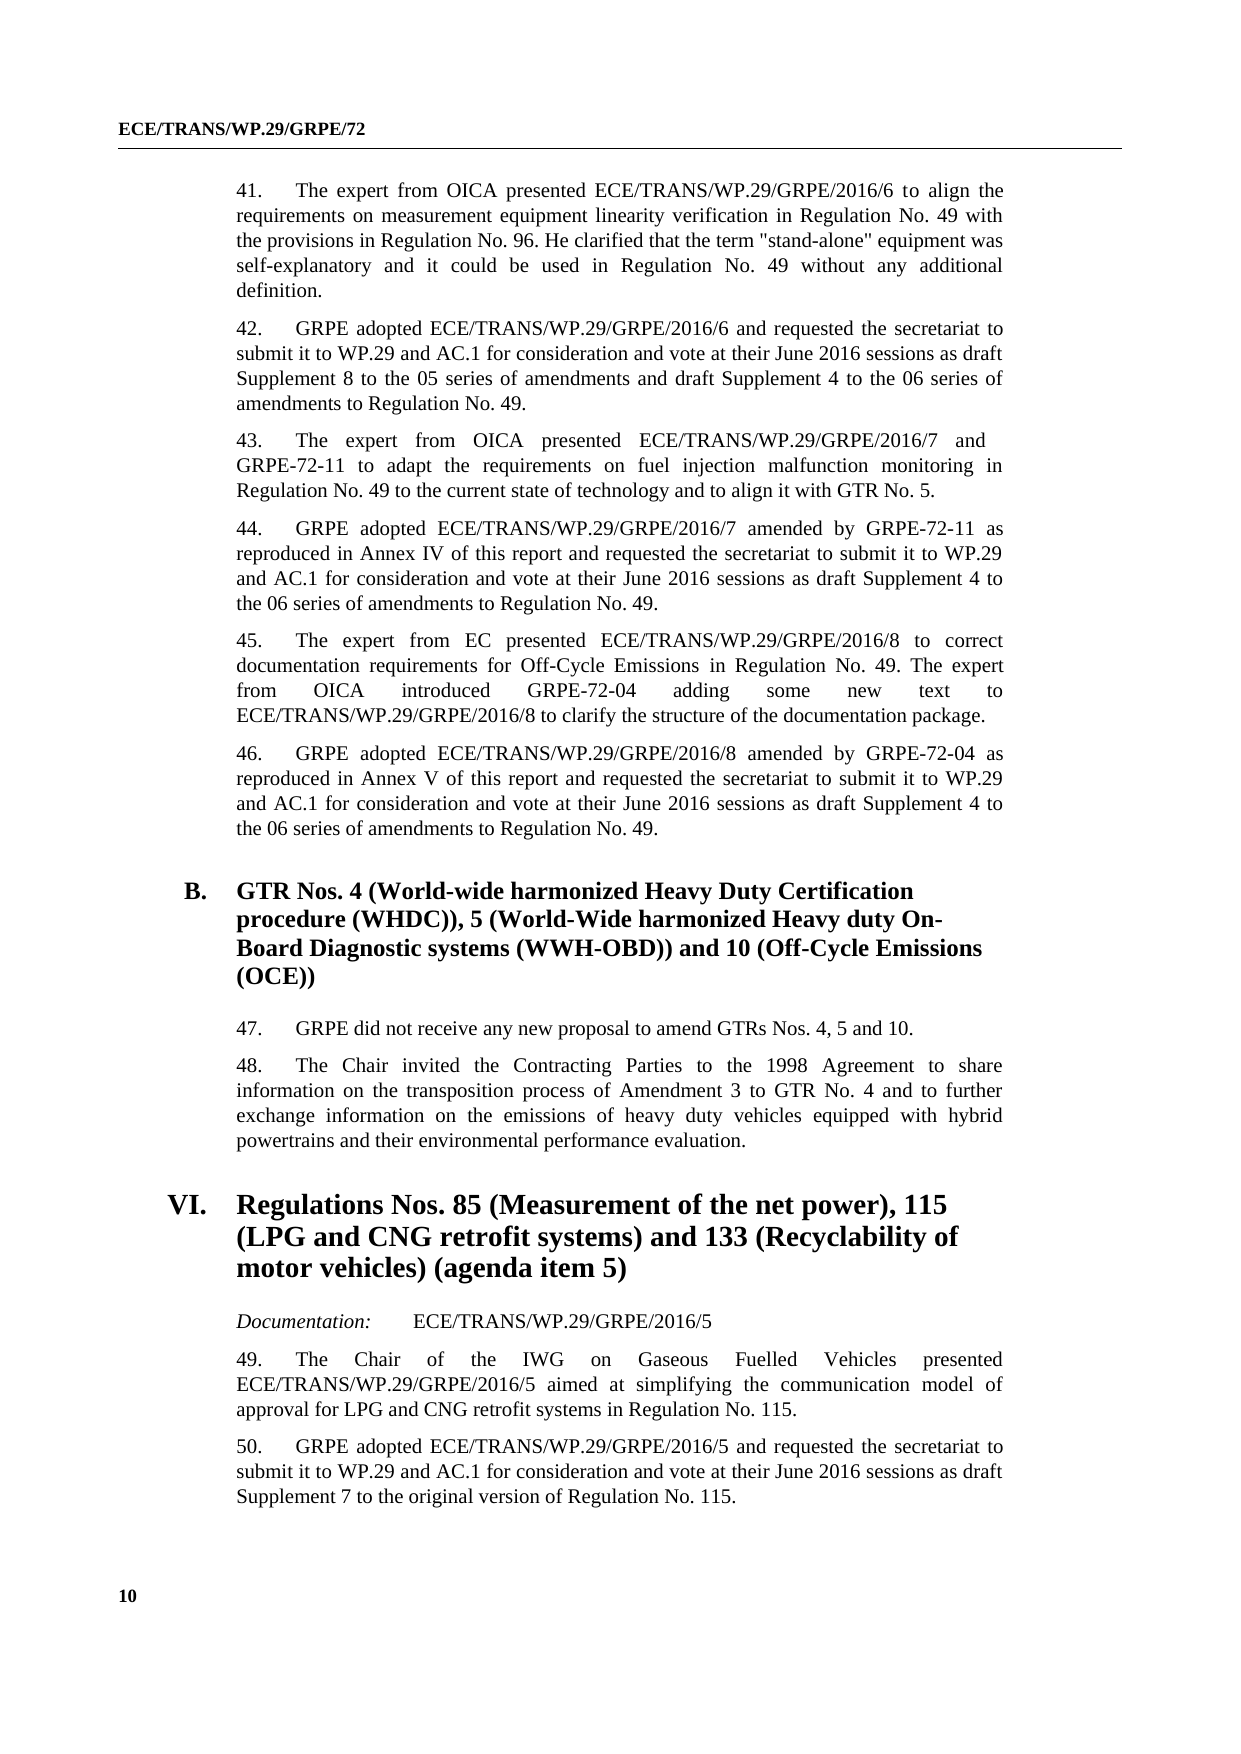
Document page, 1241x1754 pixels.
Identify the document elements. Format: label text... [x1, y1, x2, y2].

text 47. GRPE did not receive any new proposal to amend GTRs Nos. 4, 5 and 10. [236, 1015, 1004, 1040]
text VI. Regulations Nos. 85 (Measurement of the net power), 115 (LPG and CNG retrofit systems) and 133 (Recyclability of motor vehicles) (agenda item 5) [118, 1190, 1004, 1283]
text 41. The expert from OICA presented ECE/TRANS/WP.29/GRPE/2016/6 to align the requirements on measurement equipment linearity verification in Regulation No. 49 with the provisions in Regulation No. 96. He clarified that the term "stand-alone" equipment was self-explanatory and it could be used in Regulation No. 49 without any additional definition. [236, 177, 1004, 302]
text Documentation: ECE/TRANS/WP.29/GRPE/2016/5 [236, 1308, 1004, 1333]
text 48. The Chair invited the Contracting Parties to the 1998 Agreement to share information on the transposition process of Amendment 3 to GTR No. 4 and to further exchange information on the emissions of heavy duty vehicles equipped with hybrid powertrains and their environmental performance evaluation. [236, 1052, 1004, 1152]
text 50. GRPE adopted ECE/TRANS/WP.29/GRPE/2016/5 and requested the secretariat to submit it to WP.29 and AC.1 for consideration and vote at their June 2016 sessions as draft Supplement 7 to the original version of Regulation No. 115. [236, 1433, 1004, 1508]
text 49. The Chair of the IWG on Gaseous Fuelled Vehicles presented ECE/TRANS/WP.29/GRPE/2016/5 aimed at simplifying the communication model of approval for LPG and CNG retrofit systems in Regulation No. 115. [236, 1346, 1004, 1421]
text 46. GRPE adopted ECE/TRANS/WP.29/GRPE/2016/8 amended by GRPE-72-04 as reproduced in Annex V of this report and requested the secretariat to submit it to WP.29 and AC.1 for consideration and vote at their June 2016 sessions as draft Supplement 4 to the 06 series of amendments to Regulation No. 49. [236, 740, 1004, 840]
text 45. The expert from EC presented ECE/TRANS/WP.29/GRPE/2016/8 to correct documentation requirements for Off-Cycle Emissions in Regulation No. 49. The expert from OICA introduced GRPE-72-04 adding some new text to ECE/TRANS/WP.29/GRPE/2016/8 to clarify the structure of the documentation package. [236, 627, 1004, 727]
text 42. GRPE adopted ECE/TRANS/WP.29/GRPE/2016/6 and requested the secretariat to submit it to WP.29 and AC.1 for consideration and vote at their June 2016 sessions as draft Supplement 8 to the 05 series of amendments and draft Supplement 4 to the 06 series of amendments to Regulation No. 49. [236, 315, 1004, 415]
text B. GTR Nos. 4 (World-wide harmonized Heavy Duty Certification procedure (WHDC)), 5 (World-Wide harmonized Heavy duty On-Board Diagnostic systems (WWH-OBD)) and 10 (Off-Cycle Emissions (OCE)) [118, 877, 1004, 990]
text 44. GRPE adopted ECE/TRANS/WP.29/GRPE/2016/7 amended by GRPE-72-11 as reproduced in Annex IV of this report and requested the secretariat to submit it to WP.29 and AC.1 for consideration and vote at their June 2016 sessions as draft Supplement 4 to the 06 series of amendments to Regulation No. 49. [236, 515, 1004, 615]
text 43. The expert from OICA presented ECE/TRANS/WP.29/GRPE/2016/7 and GRPE-72-11 to adapt the requirements on fuel injection malfunction monitoring in Regulation No. 49 to the current state of technology and to align it with GTR No. 5. [236, 427, 1004, 502]
